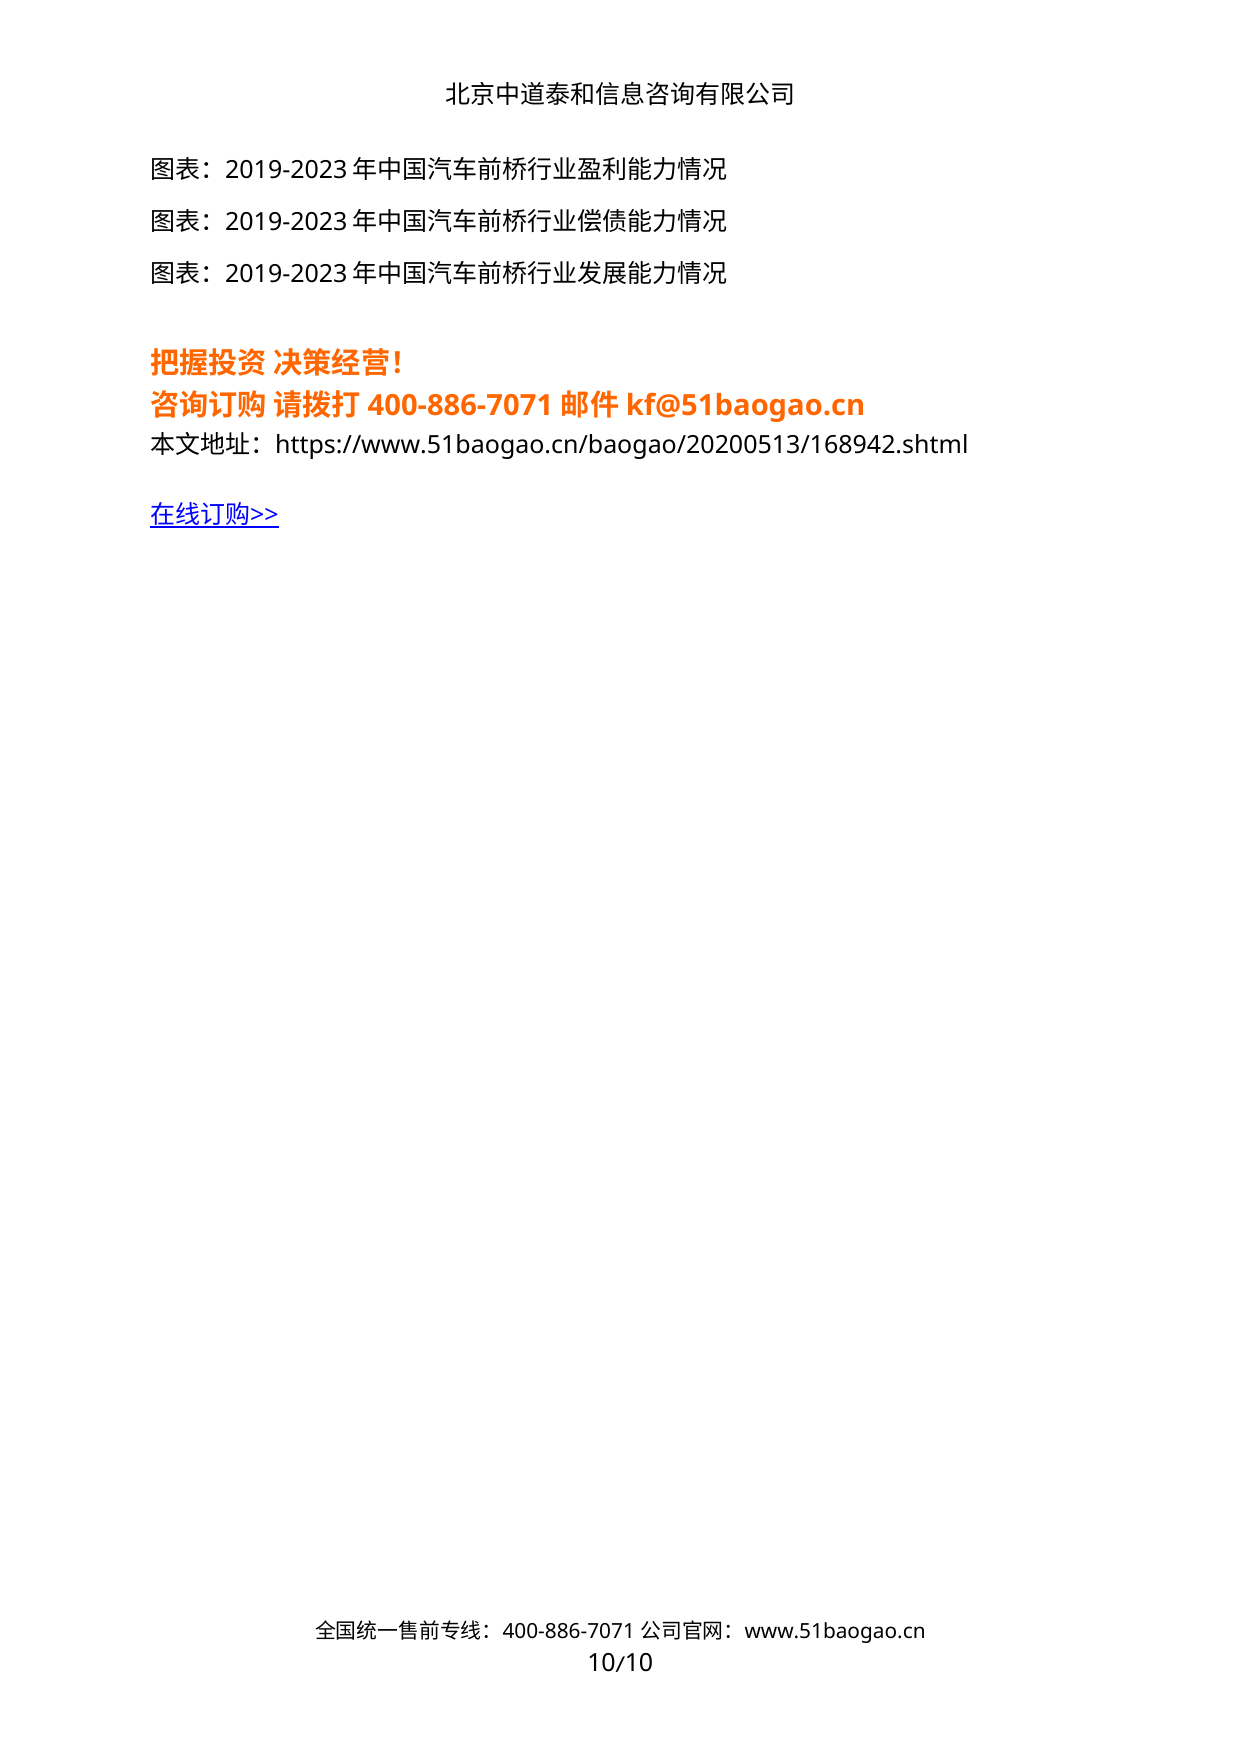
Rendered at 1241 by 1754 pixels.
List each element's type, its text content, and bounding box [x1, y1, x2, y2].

text 把握投资 决策经营！咨询订购 请拨打 400-886-7071 邮件 kf@51baogao.cn本文地址：https://www.51baogao.cn/baogao/20200513/168942.shtml [150, 306, 1090, 461]
text 在线订购>> [150, 461, 1090, 531]
text 图表：2019-2023年中国汽车前桥行业盈利能力情况 [150, 150, 1090, 186]
text 图表：2019-2023年中国汽车前桥行业发展能力情况 [150, 254, 1090, 290]
text 图表：2019-2023年中国汽车前桥行业偿债能力情况 [150, 202, 1090, 238]
